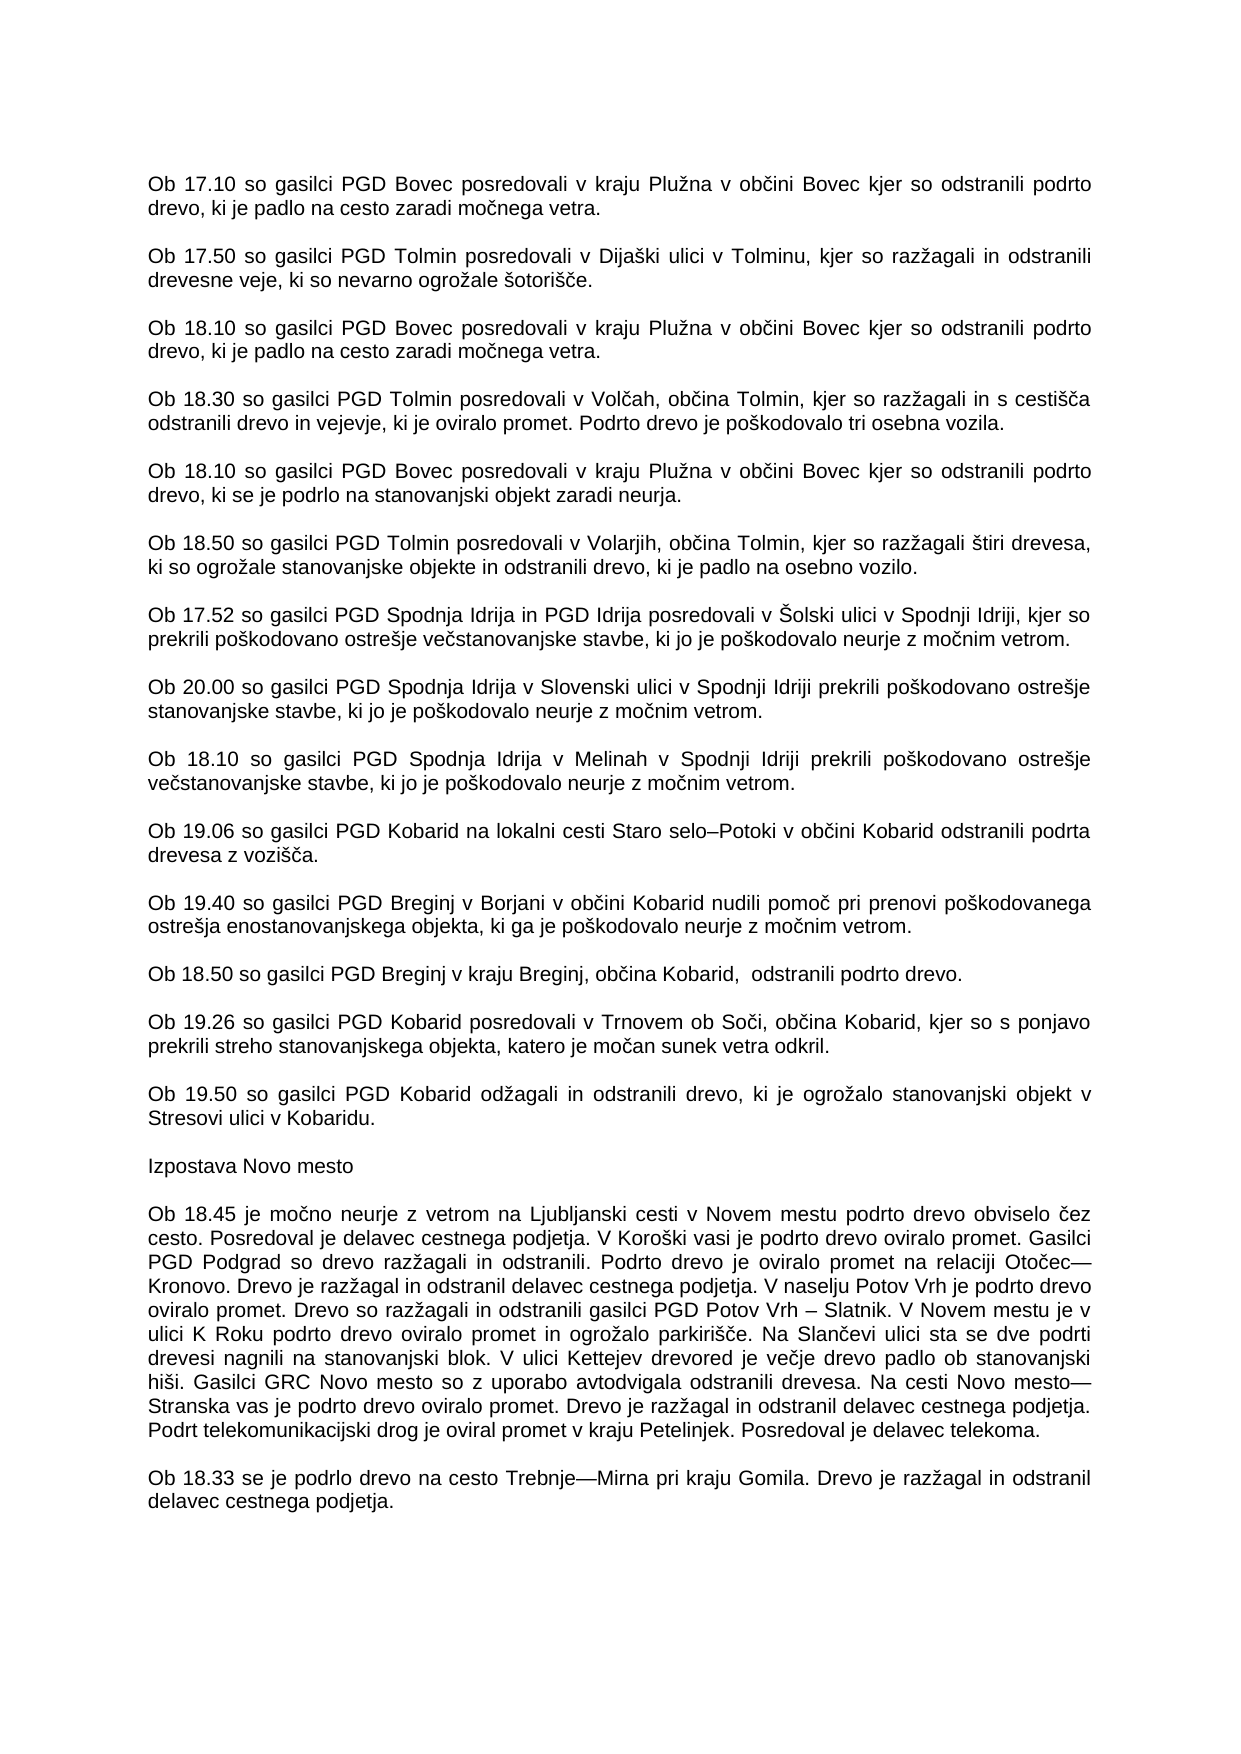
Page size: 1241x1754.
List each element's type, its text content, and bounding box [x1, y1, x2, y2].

text Ob 18.10 so gasilci PGD Bovec posredovali v kraju Plužna v občini Bovec kjer so odstranili podrto drevo, ki se je podrlo na stanovanjski objekt zaradi neurja. [148, 459, 1093, 507]
text Ob 20.00 so gasilci PGD Spodnja Idrija v Slovenski ulici v Spodnji Idriji prekrili poškodovano ostrešje stanovanjske stavbe, ki jo je poškodovalo neurje z močnim vetrom. [148, 675, 1093, 723]
text Izpostava Novo mesto [148, 1154, 1093, 1178]
text Ob 18.30 so gasilci PGD Tolmin posredovali v Volčah, občina Tolmin, kjer so razžagali in s cestišča odstranili drevo in vejevje, ki je oviralo promet. Podrto drevo je poškodovalo tri osebna vozila. [148, 387, 1093, 435]
text Ob 19.06 so gasilci PGD Kobarid na lokalni cesti Staro selo–Potoki v občini Kobarid odstranili podrta drevesa z vozišča. [148, 818, 1093, 866]
text Ob 17.10 so gasilci PGD Bovec posredovali v kraju Plužna v občini Bovec kjer so odstranili podrto drevo, ki je padlo na cesto zaradi močnega vetra. [148, 172, 1093, 219]
text Ob 18.50 so gasilci PGD Breginj v kraju Breginj, občina Kobarid, odstranili podrto drevo. [148, 962, 1093, 986]
text Ob 18.10 so gasilci PGD Bovec posredovali v kraju Plužna v občini Bovec kjer so odstranili podrto drevo, ki je padlo na cesto zaradi močnega vetra. [148, 315, 1093, 363]
text Ob 17.50 so gasilci PGD Tolmin posredovali v Dijaški ulici v Tolminu, kjer so razžagali in odstranili drevesne veje, ki so nevarno ogrožale šotorišče. [148, 243, 1093, 291]
text Ob 18.50 so gasilci PGD Tolmin posredovali v Volarjih, občina Tolmin, kjer so razžagali štiri drevesa, ki so ogrožale stanovanjske objekte in odstranili drevo, ki je padlo na osebno vozilo. [148, 531, 1093, 579]
text Ob 18.33 se je podrlo drevo na cesto Trebnje—Mirna pri kraju Gomila. Drevo je razžagal in odstranil delavec cestnega podjetja. [148, 1465, 1093, 1513]
text Ob 19.50 so gasilci PGD Kobarid odžagali in odstranili drevo, ki je ogrožalo stanovanjski objekt v Stresovi ulici v Kobaridu. [148, 1082, 1093, 1130]
text Ob 18.45 je močno neurje z vetrom na Ljubljanski cesti v Novem mestu podrto drevo obviselo čez cesto. Posredoval je delavec cestnega podjetja. V Koroški vasi je podrto drevo oviralo promet. Gasilci PGD Podgrad so drevo razžagali in odstranili. Podrto drevo je oviralo promet na relaciji Otočec—Kronovo. Drevo je razžagal in odstranil delavec cestnega podjetja. V naselju Potov Vrh je podrto drevo oviralo promet. Drevo so razžagali in odstranili gasilci PGD Potov Vrh – Slatnik. V Novem mestu je v ulici K Roku podrto drevo oviralo promet in ogrožalo parkirišče. Na Slančevi ulici sta se dve podrti drevesi nagnili na stanovanjski blok. V ulici Kettejev drevored je večje drevo padlo ob stanovanjski hiši. Gasilci GRC Novo mesto so z uporabo avtodvigala odstranili drevesa. Na cesti Novo mesto—Stranska vas je podrto drevo oviralo promet. Drevo je razžagal in odstranil delavec cestnega podjetja. Podrt telekomunikacijski drog je oviral promet v kraju Petelinjek. Posredoval je delavec telekoma. [148, 1202, 1093, 1441]
text Ob 19.26 so gasilci PGD Kobarid posredovali v Trnovem ob Soči, občina Kobarid, kjer so s ponjavo prekrili streho stanovanjskega objekta, katero je močan sunek vetra odkril. [148, 1010, 1093, 1058]
text Ob 19.40 so gasilci PGD Breginj v Borjani v občini Kobarid nudili pomoč pri prenovi poškodovanega ostrešja enostanovanjskega objekta, ki ga je poškodovalo neurje z močnim vetrom. [148, 890, 1093, 938]
text Ob 17.52 so gasilci PGD Spodnja Idrija in PGD Idrija posredovali v Šolski ulici v Spodnji Idriji, kjer so prekrili poškodovano ostrešje večstanovanjske stavbe, ki jo je poškodovalo neurje z močnim vetrom. [148, 603, 1093, 651]
text Ob 18.10 so gasilci PGD Spodnja Idrija v Melinah v Spodnji Idriji prekrili poškodovano ostrešje večstanovanjske stavbe, ki jo je poškodovalo neurje z močnim vetrom. [148, 747, 1093, 794]
